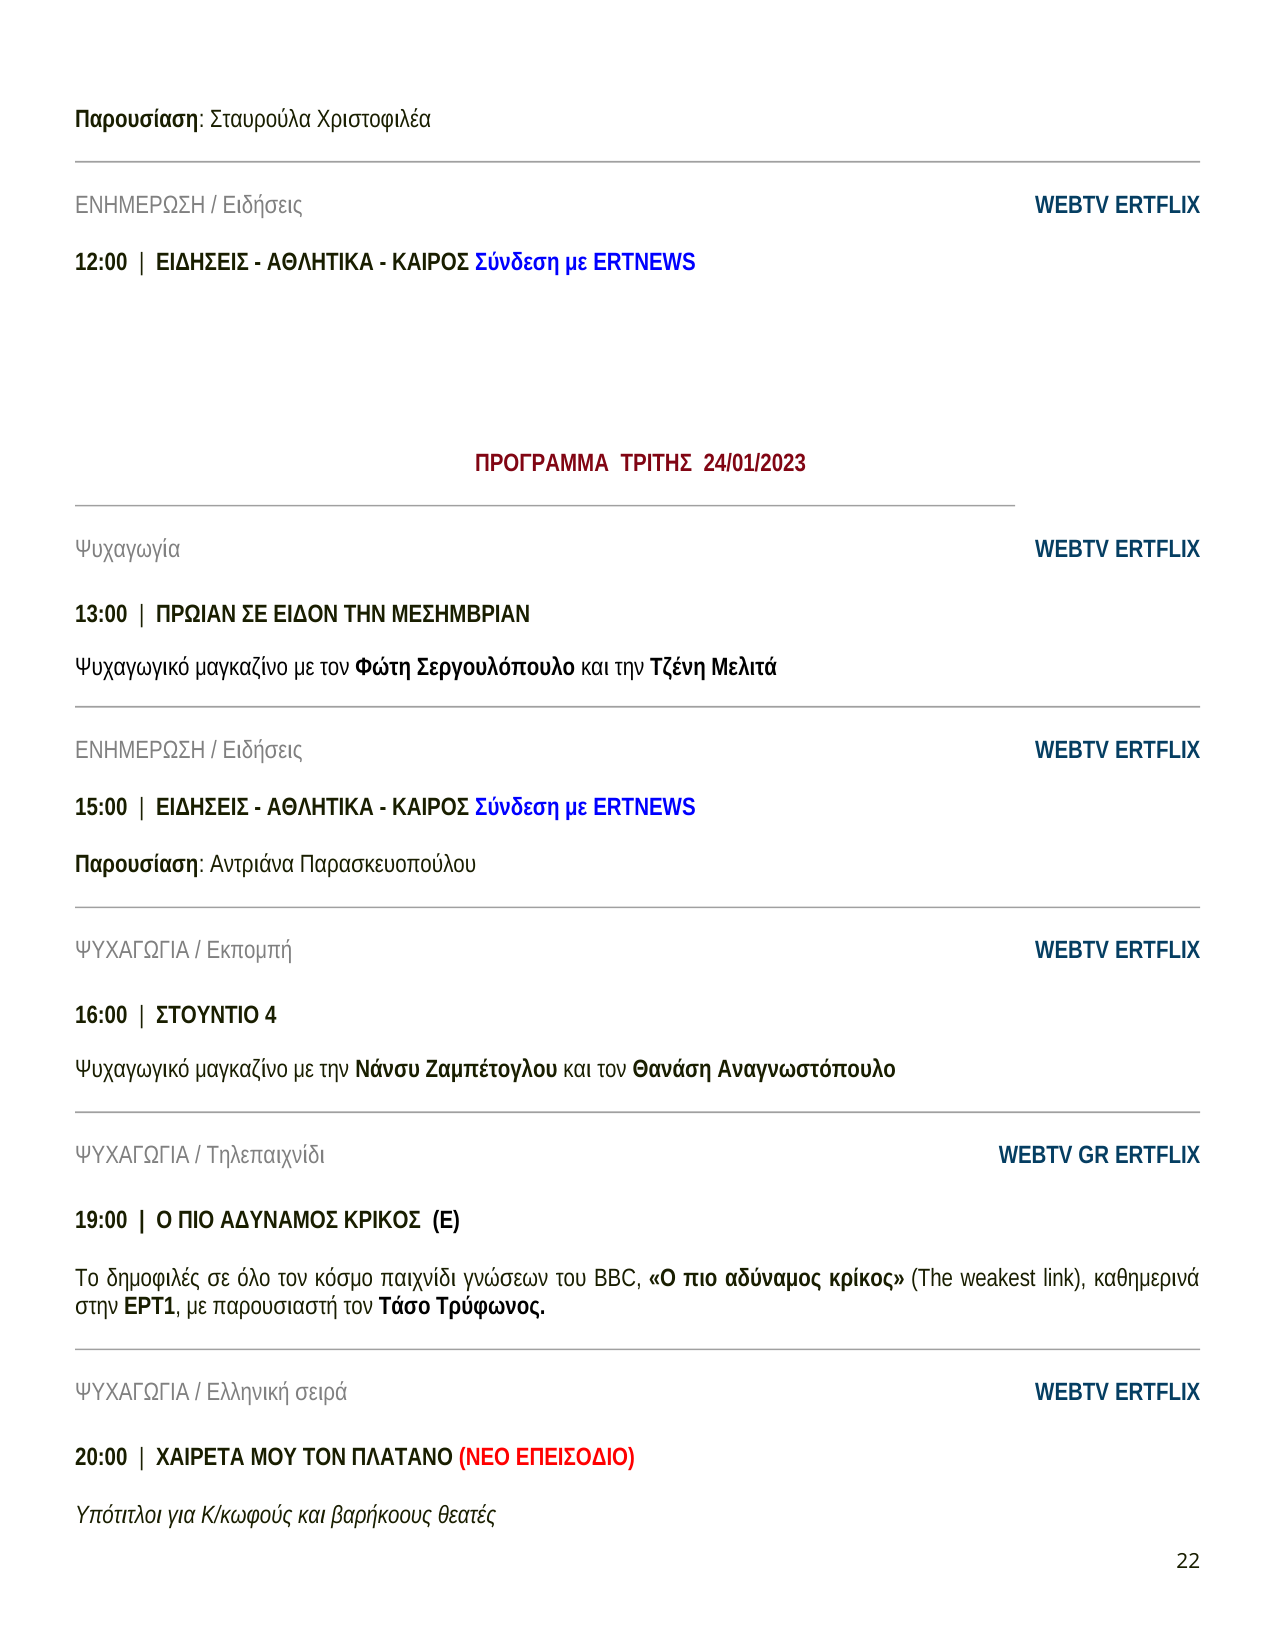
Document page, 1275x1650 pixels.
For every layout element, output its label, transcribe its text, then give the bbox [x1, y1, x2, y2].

table_header WEBTV ERTFLIX [638, 534, 1200, 562]
text 13:00 | ΠΡΩΙΑΝ ΣΕ ΕΙΔΟΝ ΤΗΝ ΜΕΣΗΜΒΡΙΑΝ [75, 562, 1200, 627]
text ΠΡΟΓΡΑΜΜΑ ΤΡΙΤΗΣ 24/01/2023 [75, 447, 1200, 476]
table_header ΨΥΧΑΓΩΓΙΑ / Τηλεπαιχνίδι [75, 1140, 637, 1169]
table_header WEBTV GR ERTFLIX [638, 1140, 1200, 1169]
table_header ΕΝΗΜΕΡΩΣΗ / Ειδήσεις [75, 735, 637, 763]
text Ψυχαγωγικό μαγκαζίνο με τον Φώτη Σεργουλόπουλο και την Τζένη Μελιτά [75, 652, 1200, 681]
table_header ΕΝΗΜΕΡΩΣΗ / Ειδήσεις [75, 190, 637, 218]
text 19:00 | Ο ΠΙΟ ΑΔΥΝΑΜΟΣ ΚΡΙΚΟΣ (Ε) [75, 1169, 1200, 1234]
table_header WEBTV ERTFLIX [638, 1377, 1200, 1406]
table_header Ψυχαγωγία [75, 534, 637, 562]
text Ψυχαγωγικό μαγκαζίνο με την Νάνσυ Ζαμπέτογλου και τον Θανάση Αναγνωστόπουλο [75, 1054, 1200, 1083]
text Υπότιτλοι για K/κωφούς και βαρήκοους θεατές [75, 1471, 1200, 1528]
table_header WEBTV ERTFLIX [638, 935, 1200, 964]
table_header ΨΥΧΑΓΩΓΙΑ / Ελληνική σειρά [75, 1377, 637, 1406]
text Το δημοφιλές σε όλο τον κόσμο παιχνίδι γνώσεων του BBC, «Ο πιο αδύναμος κρίκος» (The weakest link), καθημερινά στην ΕΡΤ1, με παρουσιαστή τον Τάσο Τρύφωνος. [75, 1263, 1200, 1320]
table_header WEBTV ERTFLIX [638, 735, 1200, 763]
text 20:00 | ΧΑΙΡΕΤΑ ΜΟΥ ΤΟΝ ΠΛΑΤΑΝΟ (ΝΕΟ ΕΠΕΙΣΟΔΙΟ) [75, 1406, 1200, 1471]
text 16:00 | ΣΤΟΥΝΤΙΟ 4 [75, 964, 1200, 1029]
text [75, 75, 1200, 132]
table_header WEBTV ERTFLIX [638, 190, 1200, 218]
text 12:00 | ΕΙΔΗΣΕΙΣ - ΑΘΛΗΤΙΚΑ - ΚΑΙΡΟΣ Σύνδεση με ERTNEWS [75, 218, 1200, 276]
text 15:00 | ΕΙΔΗΣΕΙΣ - ΑΘΛΗΤΙΚΑ - ΚΑΙΡΟΣ Σύνδεση με ERTNEWS Παρουσίαση: Αντριάνα Παρασκευοπούλου [75, 763, 1200, 878]
table_header ΨΥΧΑΓΩΓΙΑ / Εκπομπή [75, 935, 637, 964]
